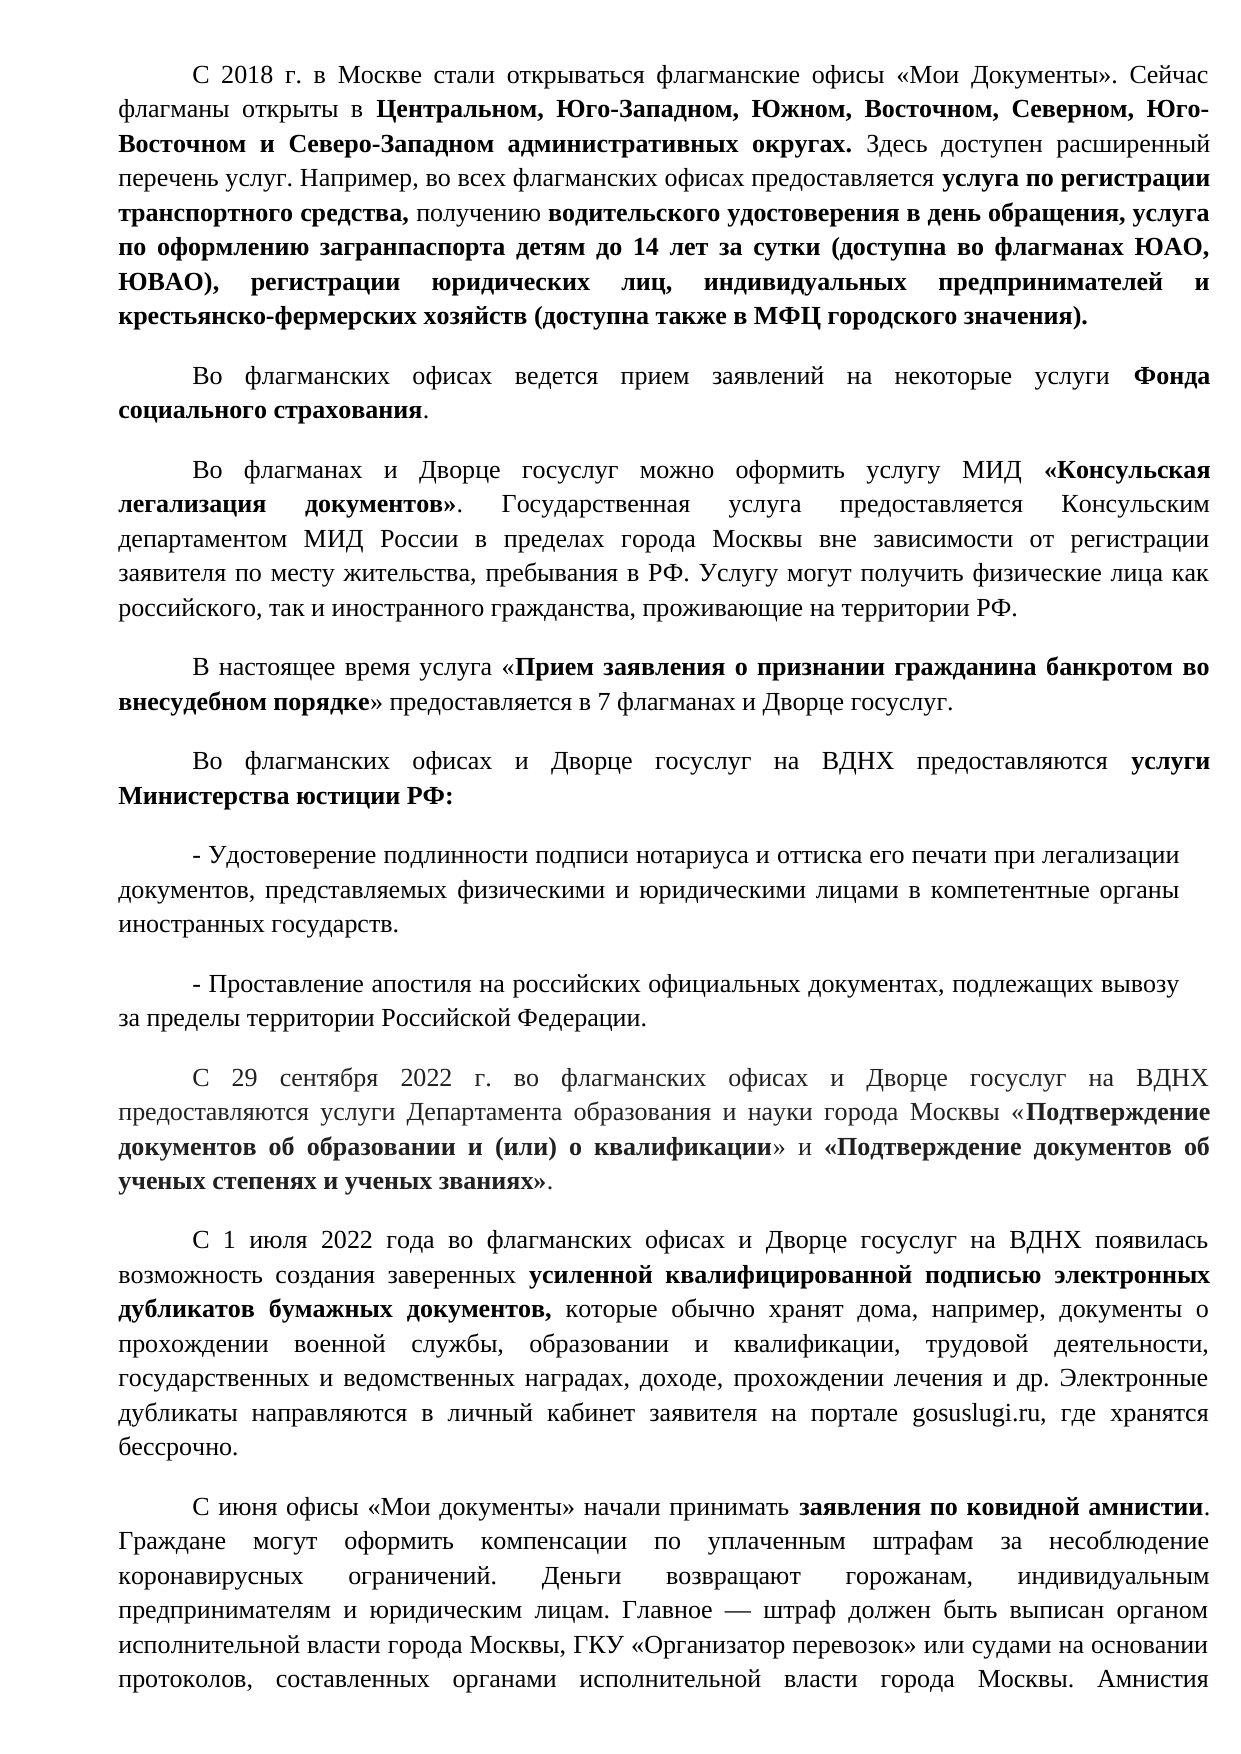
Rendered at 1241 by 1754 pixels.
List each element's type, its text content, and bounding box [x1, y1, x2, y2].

text Во флагманских офисах и Дворце госуслуг на ВДНХ предоставляются услуги Министерства юстиции РФ: [118, 745, 1210, 810]
text В настоящее время услуга «Прием заявления о признании гражданина банкротом во внесудебном порядке» предоставляется в 7 флагманах и Дворце госуслуг. [118, 651, 1210, 716]
text - Удостоверение подлинности подписи нотариуса и оттиска его печати при легализации документов, представляемых физическими и юридическими лицами в компетентные органы иностранных государств. [118, 839, 1181, 938]
text С 2018 г. в Москве стали открываться флагманские офисы «Мои Документы». Сейчас флагманы открыты в Центральном, Юго-Западном, Южном, Восточном, Северном, Юго-Восточном и Северо-Западном административных округах. Здесь доступен расширенный перечень услуг. Например, во всех флагманских офисах предоставляется услуга по регистрации транспортного средства, получению водительского удостоверения в день обращения, услуга по оформлению загранпаспорта детям до 14 лет за сутки (доступна во флагманах ЮАО, ЮВАО), регистрации юридических лиц, индивидуальных предпринимателей и крестьянско-фермерских хозяйств (доступна также в МФЦ городского значения). [118, 59, 1210, 330]
text Во флагманских офисах ведется прием заявлений на некоторые услуги Фонда социального страхования. [118, 360, 1210, 424]
text - Проставление апостиля на российских официальных документах, подлежащих вывозу за пределы территории Российской Федерации. [118, 968, 1181, 1032]
text С 29 сентября 2022 г. во флагманских офисах и Дворце госуслуг на ВДНХ предоставляются услуги Департамента образования и науки города Москвы «Подтверждение документов об образовании и (или) о квалификации» и «Подтверждение документов об ученых степенях и ученых званиях». [118, 1062, 1210, 1195]
text С 1 июля 2022 года во флагманских офисах и Дворце госуслуг на ВДНХ появилась возможность создания заверенных усиленной квалифицированной подписью электронных дубликатов бумажных документов, которые обычно хранят дома, например, документы о прохождении военной службы, образовании и квалификации, трудовой деятельности, государственных и ведомственных наградах, доходе, прохождении лечения и др. Электронные дубликаты направляются в личный кабинет заявителя на портале gosuslugi.ru, где хранятся бессрочно. [118, 1224, 1210, 1461]
text Во флагманах и Дворце госуслуг можно оформить услугу МИД «Консульская легализация документов». Государственная услуга предоставляется Консульским департаментом МИД России в пределах города Москвы вне зависимости от регистрации заявителя по месту жительства, пребывания в РФ. Услугу могут получить физические лица как российского, так и иностранного гражданства, проживающие на территории РФ. [118, 454, 1210, 622]
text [118, 1491, 1210, 1693]
